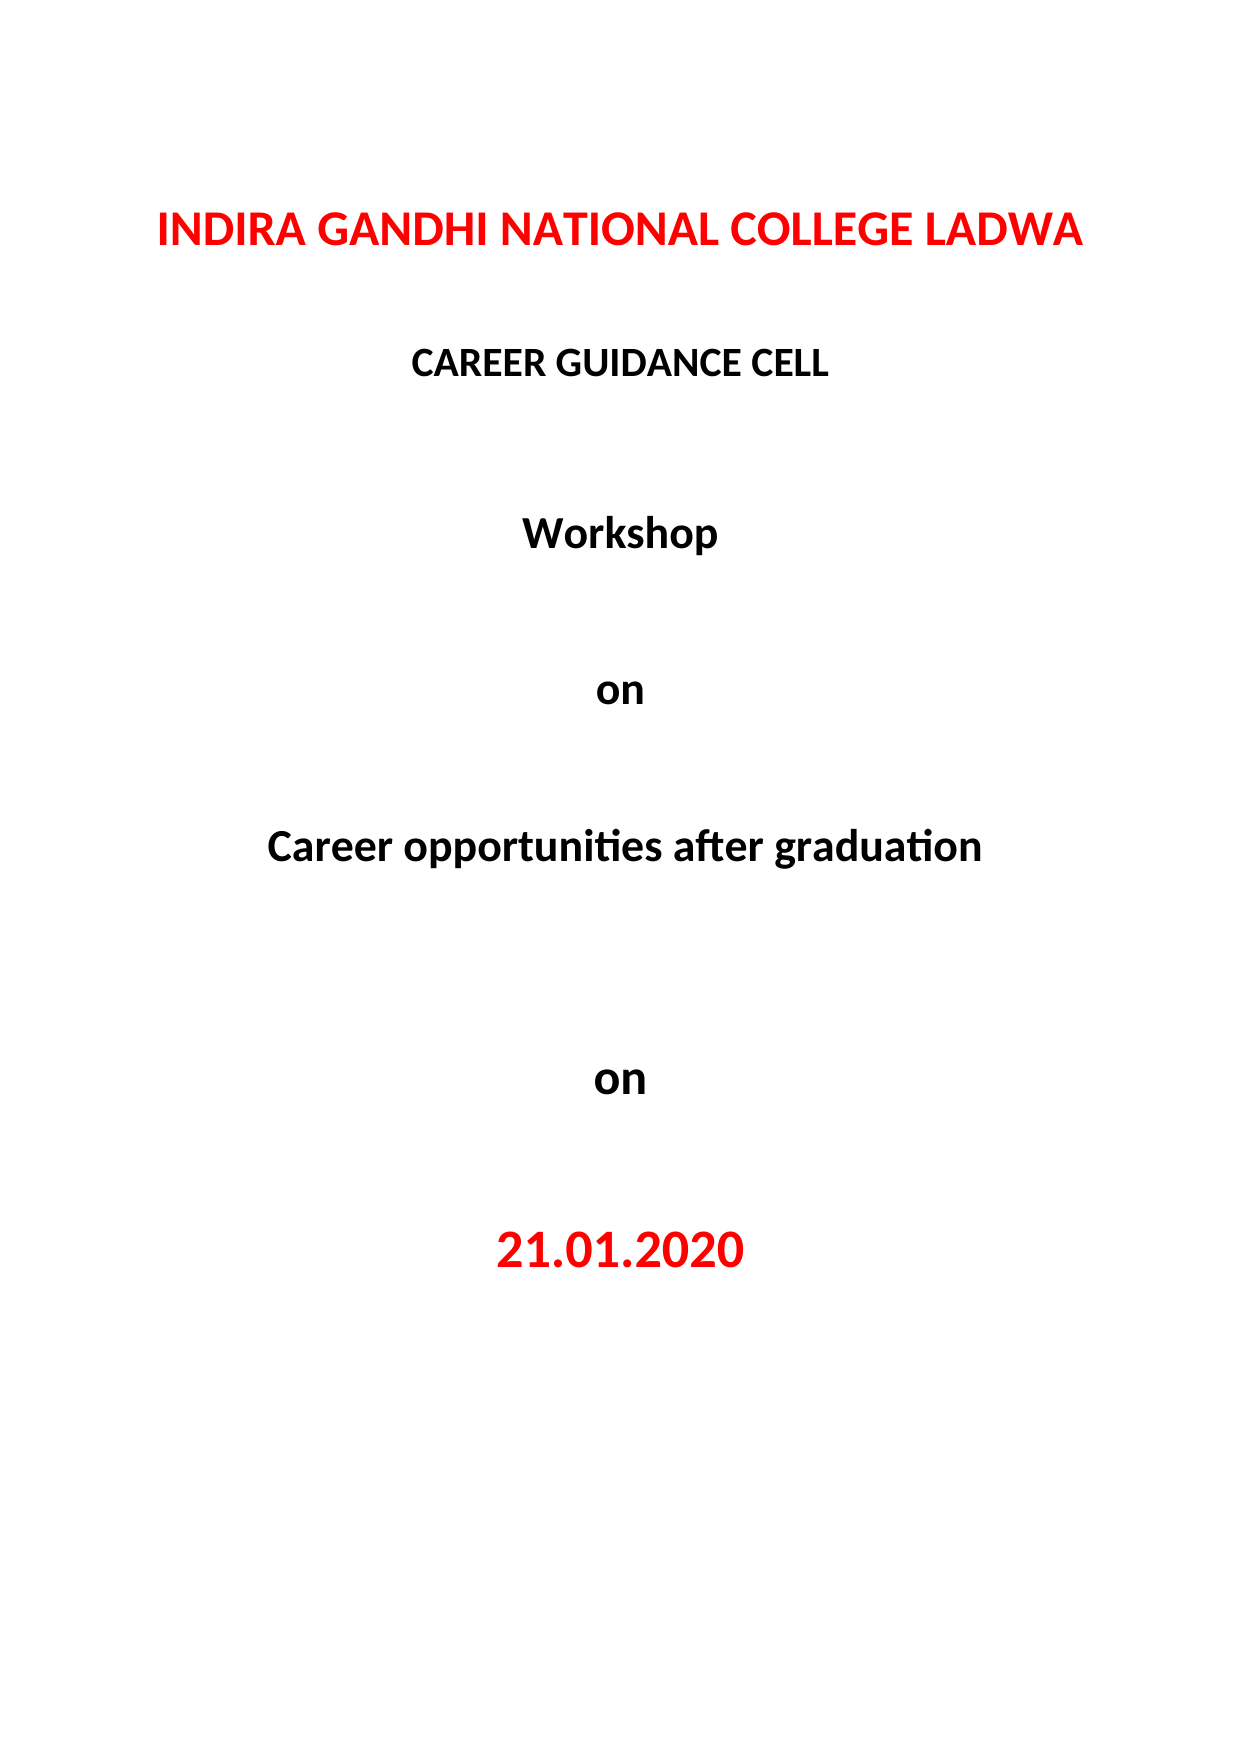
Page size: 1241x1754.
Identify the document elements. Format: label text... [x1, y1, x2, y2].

text on [150, 1046, 1090, 1107]
text Career opportunities after graduation [150, 816, 1090, 872]
text on [150, 660, 1090, 716]
text Workshop [150, 503, 1090, 559]
text CAREER GUIDANCE CELL [150, 336, 1090, 386]
text INDIRA GANDHI NATIONAL COLLEGE LADWA [150, 197, 1090, 258]
text 21.01.2020 [150, 1215, 1090, 1281]
